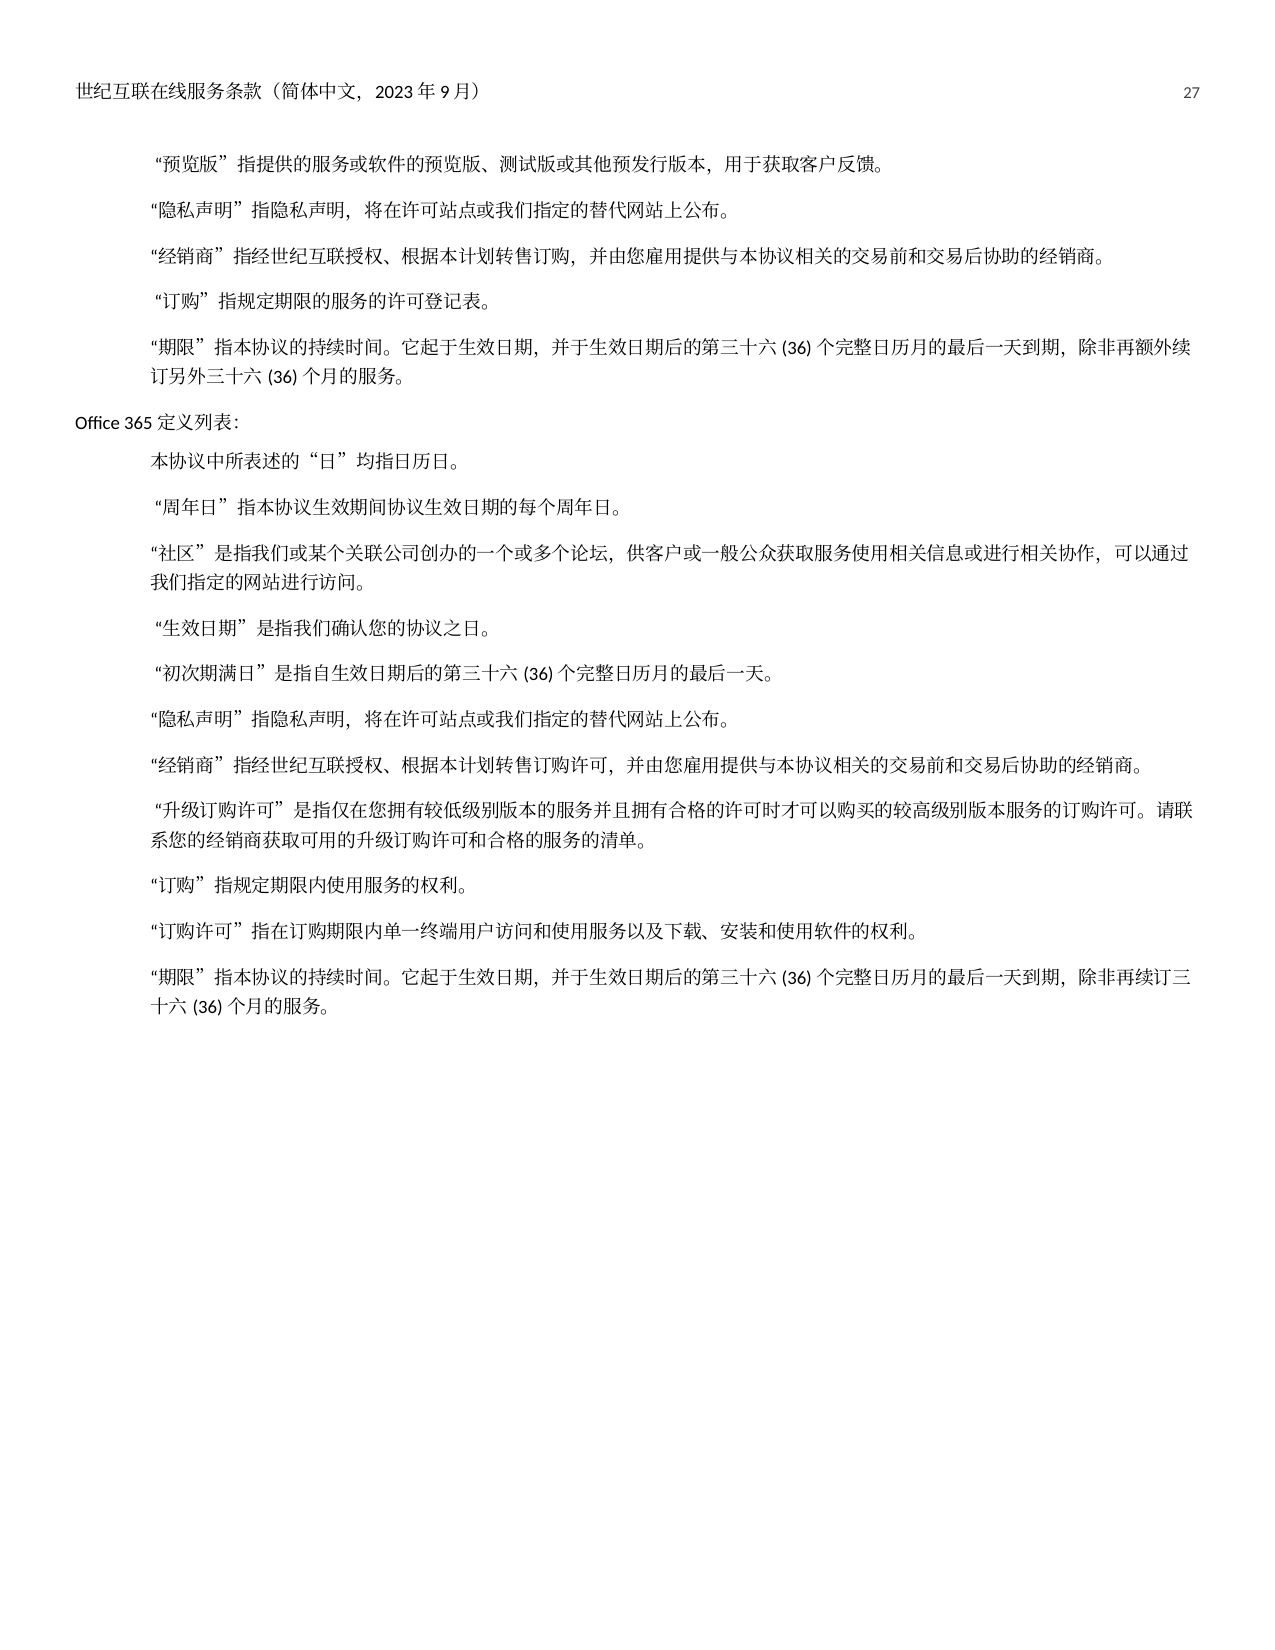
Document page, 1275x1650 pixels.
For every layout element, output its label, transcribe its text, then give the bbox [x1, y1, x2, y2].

text “预览版”指提供的服务或软件的预览版、测试版或其他预发行版本，用于获取客户反馈。 [150, 150, 1200, 177]
text “社区”是指我们或某个关联公司创办的一个或多个论坛，供客户或一般公众获取服务使用相关信息或进行相关协作，可以通过我们指定的网站进行访问。 [150, 539, 1200, 595]
text “期限”指本协议的持续时间。它起于生效日期，并于生效日期后的第三十六 (36) 个完整日历月的最后一天到期，除非再额外续订另外三十六 (36) 个月的服务。 [150, 333, 1200, 389]
text “隐私声明”指隐私声明，将在许可站点或我们指定的替代网站上公布。 [150, 196, 1200, 223]
text “经销商”指经世纪互联授权、根据本计划转售订购，并由您雇用提供与本协议相关的交易前和交易后协助的经销商。 [150, 241, 1200, 268]
text “经销商”指经世纪互联授权、根据本计划转售订购许可，并由您雇用提供与本协议相关的交易前和交易后协助的经销商。 [150, 751, 1200, 778]
list Office 365 定义列表： [75, 408, 1200, 435]
text 本协议中所表述的“日”均指日历日。 [150, 447, 1200, 474]
text “升级订购许可”是指仅在您拥有较低级别版本的服务并且拥有合格的许可时才可以购买的较高级别版本服务的订购许可。请联系您的经销商获取可用的升级订购许可和合格的服务的清单。 [150, 796, 1200, 852]
text “生效日期”是指我们确认您的协议之日。 [150, 613, 1200, 640]
text “期限”指本协议的持续时间。它起于生效日期，并于生效日期后的第三十六 (36) 个完整日历月的最后一天到期，除非再续订三十六 (36) 个月的服务。 [150, 963, 1200, 1019]
text “初次期满日”是指自生效日期后的第三十六 (36) 个完整日历月的最后一天。 [150, 659, 1200, 686]
text “订购许可”指在订购期限内单一终端用户访问和使用服务以及下载、安装和使用软件的权利。 [150, 917, 1200, 944]
text “周年日”指本协议生效期间协议生效日期的每个周年日。 [150, 493, 1200, 520]
text “订购”指规定期限内使用服务的权利。 [150, 871, 1200, 898]
text “订购”指规定期限的服务的许可登记表。 [150, 287, 1200, 314]
text “隐私声明”指隐私声明，将在许可站点或我们指定的替代网站上公布。 [150, 705, 1200, 732]
